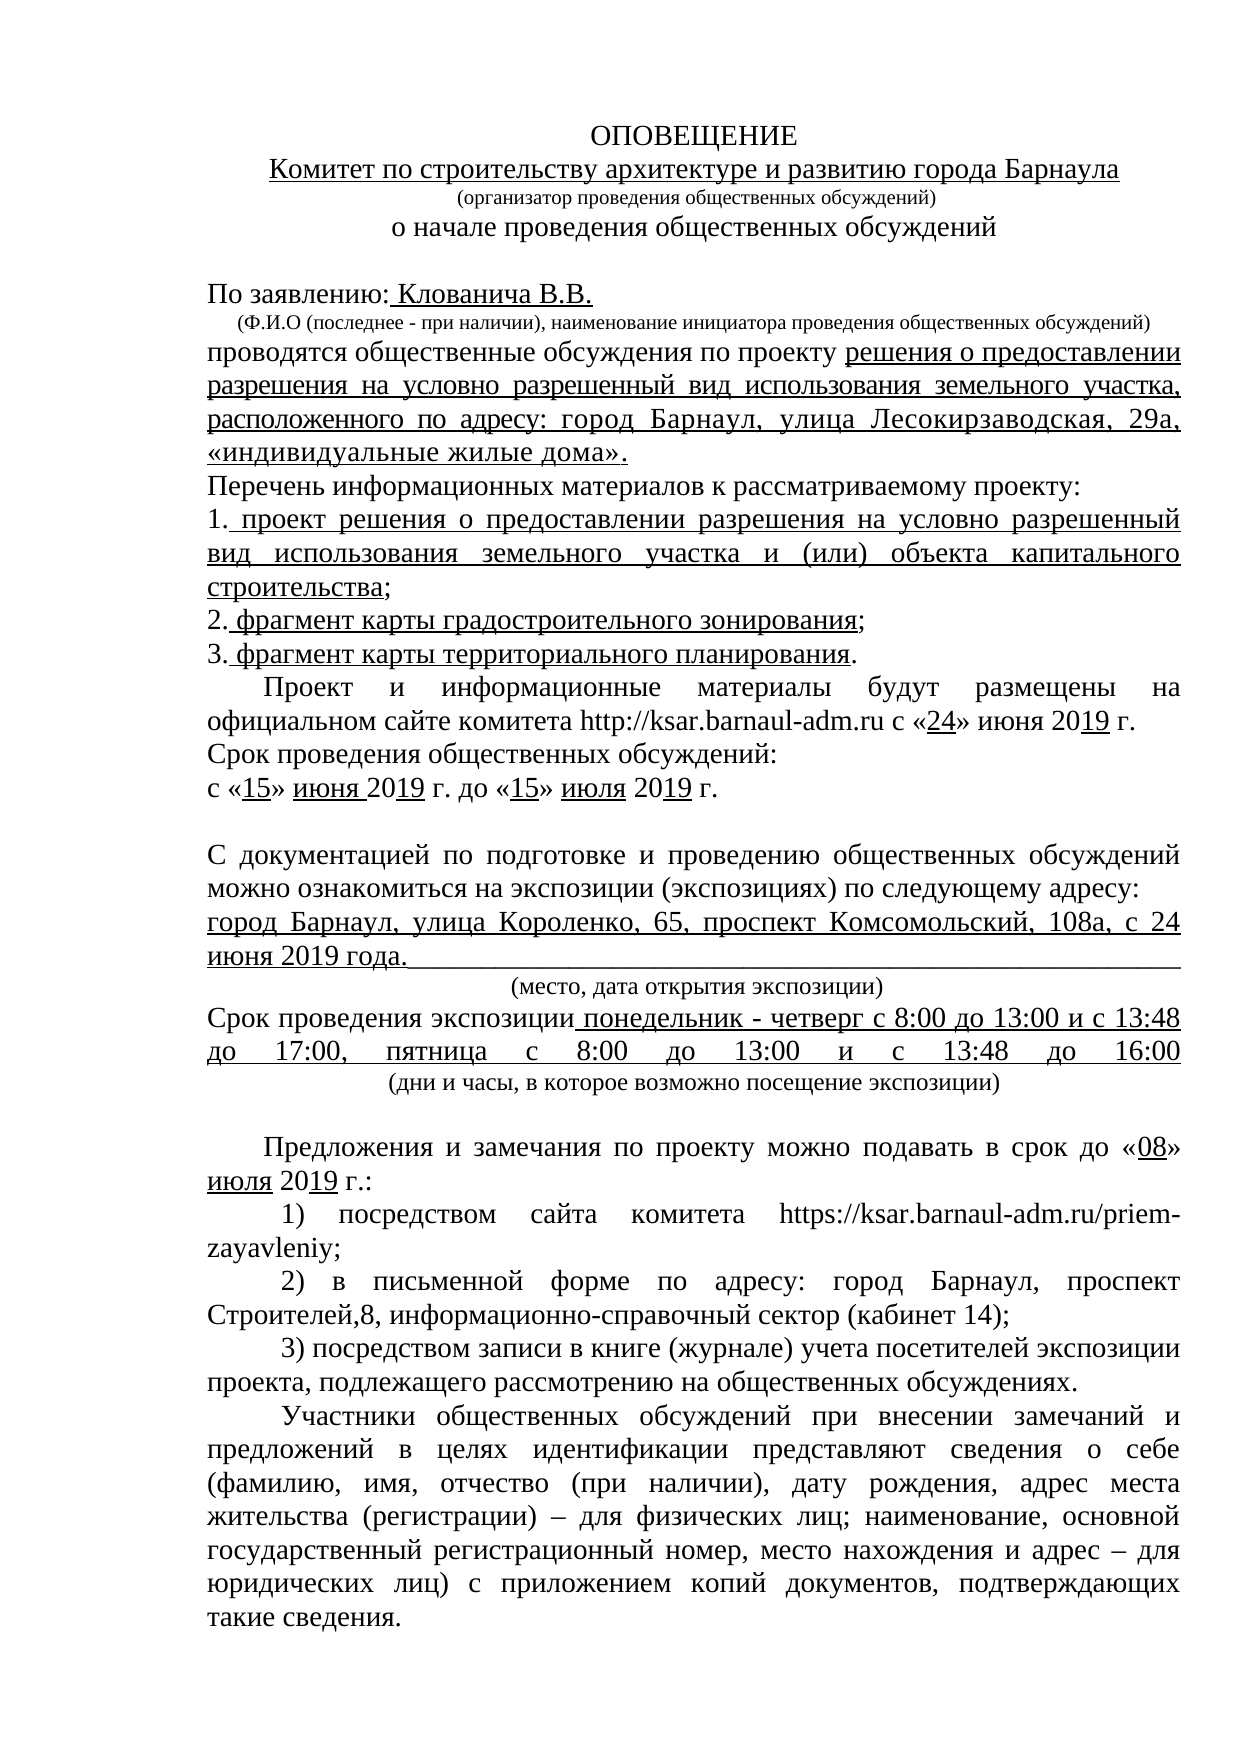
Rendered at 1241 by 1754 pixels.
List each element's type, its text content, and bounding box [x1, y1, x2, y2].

text проводятся общественные обсуждения по проекту решения о предоставлении разрешения на условно разрешенный вид использования земельного участка, расположенного по адресу: город Барнаул, улица Лесокирзаводская, 29а, «индивидуальные жилые дома». [207, 432, 1181, 468]
text С документацией по подготовке и проведению общественных обсуждений можно ознакомиться на экспозиции (экспозициях) по следующему адресу: [207, 837, 1181, 904]
text Перечень информационных материалов к рассматриваемому проекту: [207, 468, 1181, 502]
text По заявлению: Клованича В.В. [207, 276, 1181, 310]
text 1. проект решения о предоставлении разрешения на условно разрешенный вид использования земельного участка и (или) объекта капитального строительства; [207, 502, 1181, 564]
text ОПОВЕЩЕНИЕ [207, 118, 1181, 152]
text 2) в письменной форме по адресу: город Барнаул, проспект Строителей,8, информационно-справочный сектор (кабинет 14); [207, 1263, 1181, 1331]
text Срок проведения экспозиции понедельник - четверг с 8:00 до 13:00 и с 13:48 до 17:00, пятница с 8:00 до 13:00 и с 13:48 до 16:00 (дни и часы, в которое возможно посещение экспозиции) [207, 1064, 1181, 1096]
text 1) посредством сайта комитета https://ksar.barnaul-adm.ru/priem-zayavleniy; [207, 1196, 1181, 1263]
text Комитет по строительству архитектуре и развитию города Барнаула [207, 152, 1181, 185]
text 3. фрагмент карты территориального планирования. [207, 636, 1181, 669]
text Участники общественных обсуждений при внесении замечаний и предложений в целях идентификации представляют сведения о себе (фамилию, имя, отчество (при наличии), дату рождения, адрес места жительства (регистрации) – для физических лиц; наименование, основной государственный регистрационный номер, место нахождения и адрес – для юридических лиц) с приложением копий документов, подтверждающих такие сведения. [207, 1398, 1181, 1632]
text с «15» июня 2019 г. до «15» июля 2019 г. [207, 770, 1181, 803]
text город Барнаул, улица Короленко, 65, проспект Комсомольский, 108а, с 24 июня 2019 года._____________________________________________________ [207, 935, 1181, 967]
text Срок проведения экспозиции понедельник - четверг с 8:00 до 13:00 и с 13:48 до 17:00, пятница с 8:00 до 13:00 и с 13:48 до 16:00 (дни и часы, в которое возможно посещение экспозиции) [207, 1000, 1181, 1063]
text о начале проведения общественных обсуждений [207, 209, 1181, 243]
text город Барнаул, улица Короленко, 65, проспект Комсомольский, 108а, с 24 июня 2019 года._____________________________________________________ [207, 904, 1181, 933]
text 3) посредством записи в книге (журнале) учета посетителей экспозиции проекта, подлежащего рассмотрению на общественных обсуждениях. [207, 1331, 1181, 1398]
text проводятся общественные обсуждения по проекту решения о предоставлении разрешения на условно разрешенный вид использования земельного участка, расположенного по адресу: город Барнаул, улица Лесокирзаводская, 29а, «индивидуальные жилые дома». [207, 398, 1181, 430]
text (организатор проведения общественных обсуждений) [207, 185, 1181, 209]
text (Ф.И.О (последнее - при наличии), наименование инициатора проведения общественных обсуждений) [207, 310, 1181, 334]
text проводятся общественные обсуждения по проекту решения о предоставлении разрешения на условно разрешенный вид использования земельного участка, расположенного по адресу: город Барнаул, улица Лесокирзаводская, 29а, «индивидуальные жилые дома». [207, 334, 1181, 396]
text 2. фрагмент карты градостроительного зонирования; [207, 602, 1181, 636]
text 1. проект решения о предоставлении разрешения на условно разрешенный вид использования земельного участка и (или) объекта капитального строительства; [207, 566, 1181, 602]
text (место, дата открытия экспозиции) [207, 971, 1181, 1000]
text Срок проведения общественных обсуждений: [207, 736, 1181, 770]
text Предложения и замечания по проекту можно подавать в срок до «08» июля 2019 г.: [207, 1129, 1181, 1196]
text Проект и информационные материалы будут размещены на официальном сайте комитета http://ksar.barnaul-adm.ru с «24» июня 2019 г. [207, 669, 1181, 736]
